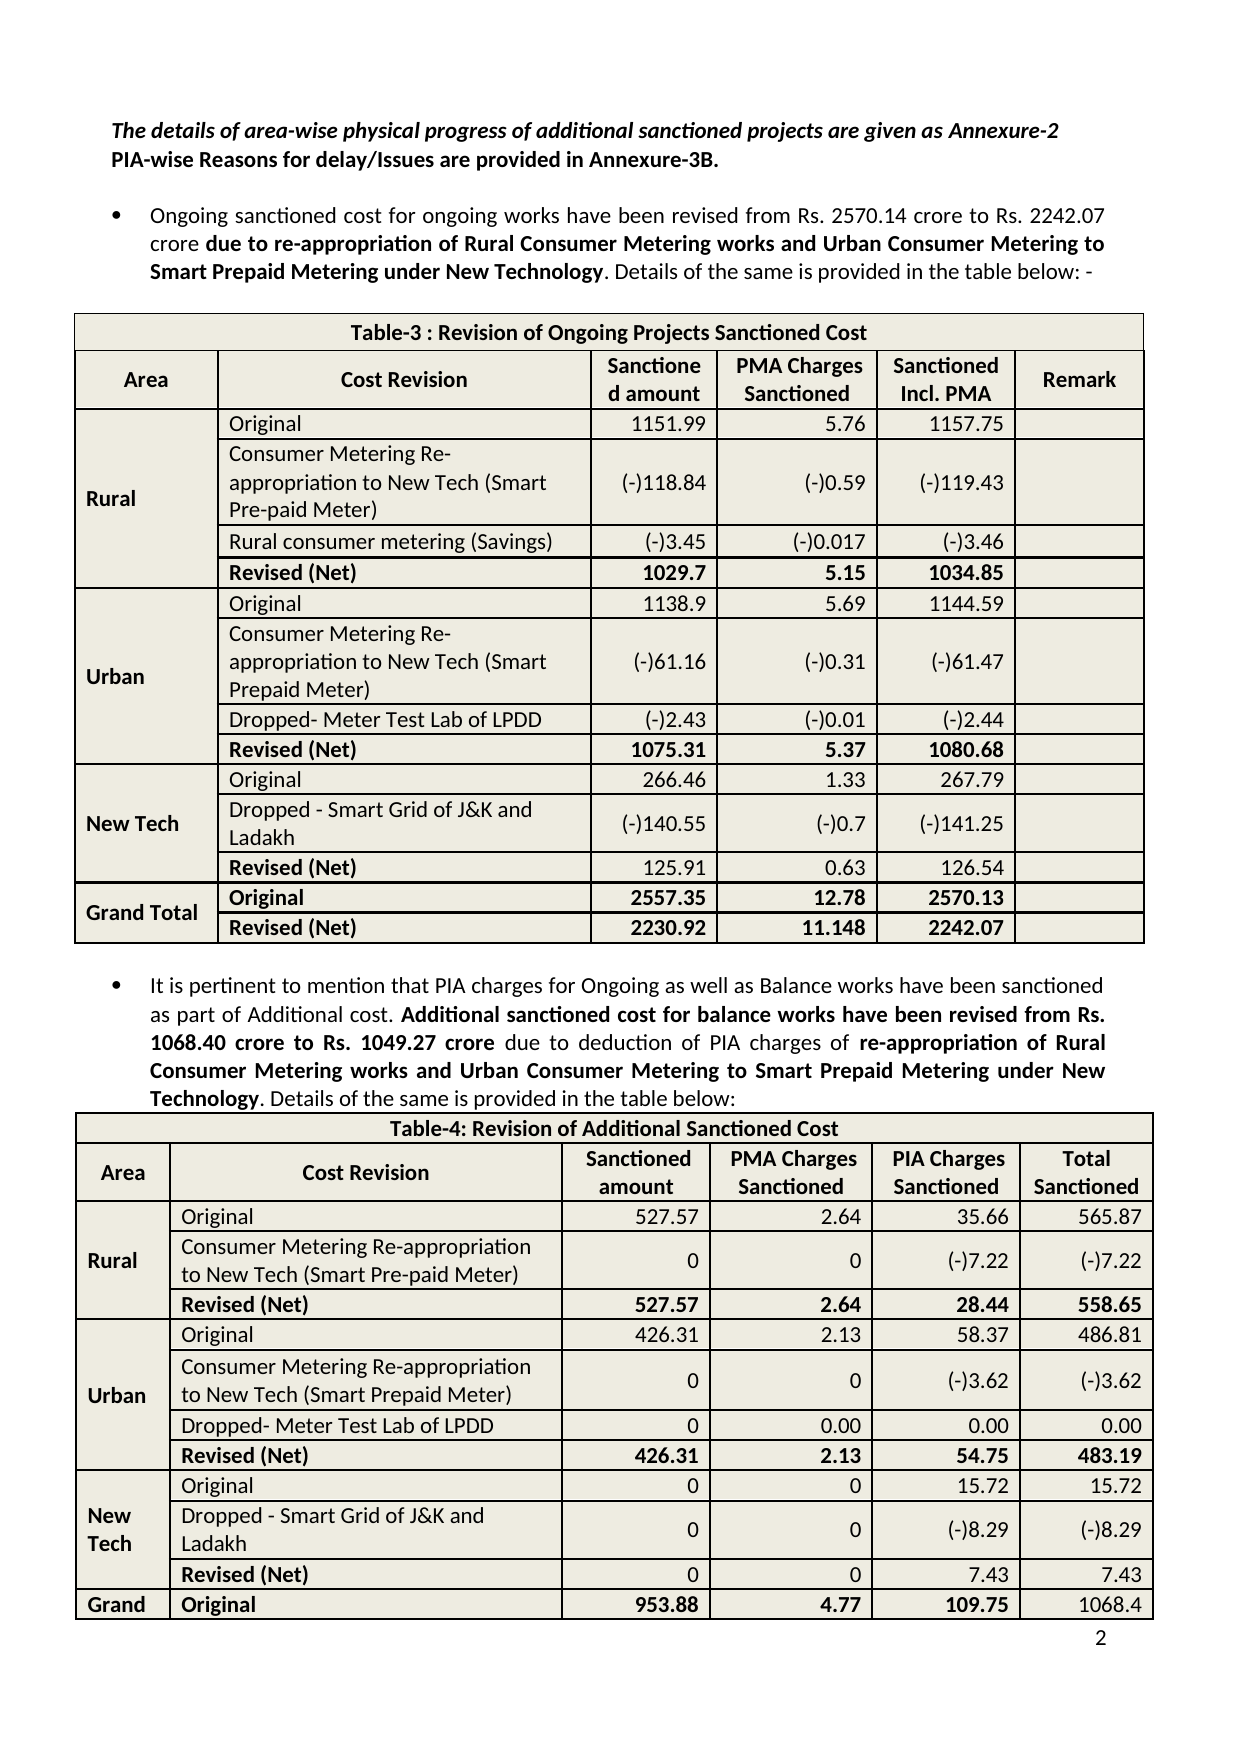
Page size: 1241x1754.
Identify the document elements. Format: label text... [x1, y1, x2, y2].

table_cell 2.64 [711, 1290, 871, 1318]
table_cell [1016, 914, 1143, 942]
table_cell 126.54 [878, 853, 1014, 881]
table_cell Original [219, 884, 590, 911]
table_cell Original [219, 410, 590, 437]
text PIA-wise Reasons for delay/Issues are provided in Annexure-3B. [75, 145, 1153, 173]
table_cell 5.69 [718, 589, 876, 617]
table_cell 2570.13 [878, 884, 1014, 911]
table_cell 0 [711, 1502, 871, 1558]
table_cell (-)0.31 [718, 619, 876, 703]
table_cell Sanctioned Incl. PMA [878, 351, 1014, 407]
table_cell (-)0.59 [718, 440, 876, 524]
table_cell 109.75 [873, 1590, 1019, 1618]
table_cell Sanctioned amount [563, 1144, 709, 1200]
table_cell 527.57 [563, 1202, 709, 1230]
table_cell [1016, 619, 1143, 703]
table_cell 7.43 [1021, 1560, 1152, 1588]
table_cell PIA Charges Sanctioned [873, 1144, 1019, 1200]
table_cell Original [219, 589, 590, 617]
table_cell 558.65 [1021, 1290, 1152, 1318]
table_cell 0 [563, 1502, 709, 1558]
table_header Table-4: Revision of Additional Sanctioned Cost [77, 1114, 1152, 1142]
table_cell Consumer Metering Re-appropriation to New Tech (Smart Prepaid Meter) [171, 1351, 561, 1409]
table_cell 267.79 [878, 765, 1014, 793]
table_cell 1034.85 [878, 559, 1014, 587]
table_cell [1016, 705, 1143, 733]
table_cell (-)141.25 [878, 795, 1014, 851]
table_cell [1016, 589, 1143, 617]
table_cell [1016, 765, 1143, 793]
table_cell (-)0.017 [718, 526, 876, 556]
table_cell Consumer Metering Re-appropriation to New Tech (Smart Prepaid Meter) [219, 619, 590, 703]
table_cell Revised (Net) [219, 559, 590, 587]
table_cell New Tech [77, 1471, 169, 1588]
table_cell 0.00 [1021, 1411, 1152, 1439]
table_cell Rural consumer metering (Savings) [219, 526, 590, 556]
table_cell (-)118.84 [592, 440, 716, 524]
table_cell [1016, 410, 1143, 437]
table_cell [1016, 559, 1143, 587]
table_cell Consumer Metering Re-appropriation to New Tech (Smart Pre-paid Meter) [219, 440, 590, 524]
table_cell Cost Revision [219, 351, 590, 407]
table_cell PMA Charges Sanctioned [718, 351, 876, 407]
table_cell 0 [563, 1560, 709, 1588]
table_cell Remark [1016, 351, 1143, 407]
table_cell (-)61.47 [878, 619, 1014, 703]
table_cell [1016, 526, 1143, 556]
table_cell Urban [77, 1320, 169, 1469]
table_cell 0 [711, 1471, 871, 1499]
table_cell PMA Charges Sanctioned [711, 1144, 871, 1200]
table_cell New Tech [76, 765, 217, 881]
table_cell 486.81 [1021, 1320, 1152, 1348]
table_cell (-)0.7 [718, 795, 876, 851]
table_cell 2242.07 [878, 914, 1014, 942]
table_cell (-)8.29 [1021, 1502, 1152, 1558]
table_cell 565.87 [1021, 1202, 1152, 1230]
table_cell (-)7.22 [1021, 1232, 1152, 1288]
table_cell Original [171, 1202, 561, 1230]
table_cell (-)3.46 [878, 526, 1014, 556]
table_cell 2.13 [711, 1320, 871, 1348]
table_header Table-3 : Revision of Ongoing Projects Sanctioned Cost [75, 314, 1143, 350]
table_cell Consumer Metering Re-appropriation to New Tech (Smart Pre-paid Meter) [171, 1232, 561, 1288]
table_cell (-)2.43 [592, 705, 716, 733]
table_cell 0.00 [711, 1411, 871, 1439]
table_cell 0 [563, 1232, 709, 1288]
table_cell 0.63 [718, 853, 876, 881]
table_cell Revised (Net) [171, 1441, 561, 1469]
table_cell 28.44 [873, 1290, 1019, 1318]
table_cell Sanctioned amount [592, 351, 716, 407]
table_cell 426.31 [563, 1441, 709, 1469]
table_cell [1016, 795, 1143, 851]
table_cell 5.37 [718, 735, 876, 763]
table_cell Grand Total [77, 1590, 169, 1618]
table_cell Area [77, 1144, 169, 1200]
table_cell 483.19 [1021, 1441, 1152, 1469]
table_cell 0 [563, 1471, 709, 1499]
table_cell 5.76 [718, 410, 876, 437]
table_cell 2.13 [711, 1441, 871, 1469]
table_cell 35.66 [873, 1202, 1019, 1230]
table_cell 12.78 [718, 884, 876, 911]
table_cell Revised (Net) [219, 914, 590, 942]
list It is pertinent to mention that PIA charges for Ongoing as well as Balance works have been sanctioned as part of Additional cost. Additional sanctioned cost for balance works have been revised from Rs. 1068.40 crore to Rs. 1049.27 crore due to deduction of PIA charges of re-appropriation of Rural Consumer Metering works and Urban Consumer Metering to Smart Prepaid Metering under New Technology. Details of the same is provided in the table below: [112, 972, 1106, 1112]
table_cell (-)3.45 [592, 526, 716, 556]
table_cell 2230.92 [592, 914, 716, 942]
table_cell 0 [711, 1232, 871, 1288]
table_cell 1144.59 [878, 589, 1014, 617]
table_cell 0 [563, 1351, 709, 1409]
table_cell 0 [711, 1560, 871, 1588]
table_cell Revised (Net) [219, 735, 590, 763]
table_cell 2.64 [711, 1202, 871, 1230]
table_cell Total Sanctioned [1021, 1144, 1152, 1200]
table_cell Revised (Net) [219, 853, 590, 881]
table_cell 527.57 [563, 1290, 709, 1318]
text The details of area-wise physical progress of additional sanctioned projects are given as Annexure-2 [75, 117, 1153, 145]
table_cell 1138.9 [592, 589, 716, 617]
table_cell (-)2.44 [878, 705, 1014, 733]
table_cell 0 [563, 1411, 709, 1439]
table_cell 1157.75 [878, 410, 1014, 437]
table_cell Original [171, 1471, 561, 1499]
table_cell [1016, 440, 1143, 524]
table_cell 1068.4 [1021, 1590, 1152, 1618]
table_cell 1029.7 [592, 559, 716, 587]
table_cell (-)3.62 [873, 1351, 1019, 1409]
table_cell Grand Total [76, 884, 217, 942]
table_cell 1080.68 [878, 735, 1014, 763]
table_cell 0.00 [873, 1411, 1019, 1439]
table_cell [1016, 853, 1143, 881]
table_cell 15.72 [873, 1471, 1019, 1499]
table_cell Rural [77, 1202, 169, 1318]
table_cell Revised (Net) [171, 1560, 561, 1588]
table_cell Original [171, 1320, 561, 1348]
table_cell 1151.99 [592, 410, 716, 437]
table_cell Rural [76, 410, 217, 587]
table_cell 4.77 [711, 1590, 871, 1618]
table_cell 11.148 [718, 914, 876, 942]
table_cell Dropped- Meter Test Lab of LPDD [171, 1411, 561, 1439]
table_cell Original [219, 765, 590, 793]
table_cell (-)7.22 [873, 1232, 1019, 1288]
table_cell 15.72 [1021, 1471, 1152, 1499]
table_cell (-)3.62 [1021, 1351, 1152, 1409]
table_cell (-)140.55 [592, 795, 716, 851]
table_cell Original [171, 1590, 561, 1618]
table_cell Dropped - Smart Grid of J&K and Ladakh [219, 795, 590, 851]
table_cell 125.91 [592, 853, 716, 881]
table_cell 426.31 [563, 1320, 709, 1348]
list Ongoing sanctioned cost for ongoing works have been revised from Rs. 2570.14 crore to Rs. 2242.07 crore due to re-appropriation of Rural Consumer Metering works and Urban Consumer Metering to Smart Prepaid Metering under New Technology. Details of the same is provided in the table below: - [112, 201, 1106, 285]
table_cell (-)8.29 [873, 1502, 1019, 1558]
table_cell (-)0.01 [718, 705, 876, 733]
table_cell (-)119.43 [878, 440, 1014, 524]
table_cell Cost Revision [171, 1144, 561, 1200]
table_cell [1016, 884, 1143, 911]
table_cell [1016, 735, 1143, 763]
table_cell 1.33 [718, 765, 876, 793]
table_cell Dropped - Smart Grid of J&K and Ladakh [171, 1502, 561, 1558]
table_cell 5.15 [718, 559, 876, 587]
table_cell 0 [711, 1351, 871, 1409]
table_cell Dropped- Meter Test Lab of LPDD [219, 705, 590, 733]
table_cell 1075.31 [592, 735, 716, 763]
table_cell Urban [76, 589, 217, 763]
table_cell 54.75 [873, 1441, 1019, 1469]
table_cell 2557.35 [592, 884, 716, 911]
table_cell 266.46 [592, 765, 716, 793]
table_cell Area [76, 351, 217, 407]
table_cell (-)61.16 [592, 619, 716, 703]
table_cell 953.88 [563, 1590, 709, 1618]
table_cell 7.43 [873, 1560, 1019, 1588]
table_cell Revised (Net) [171, 1290, 561, 1318]
table_cell 58.37 [873, 1320, 1019, 1348]
